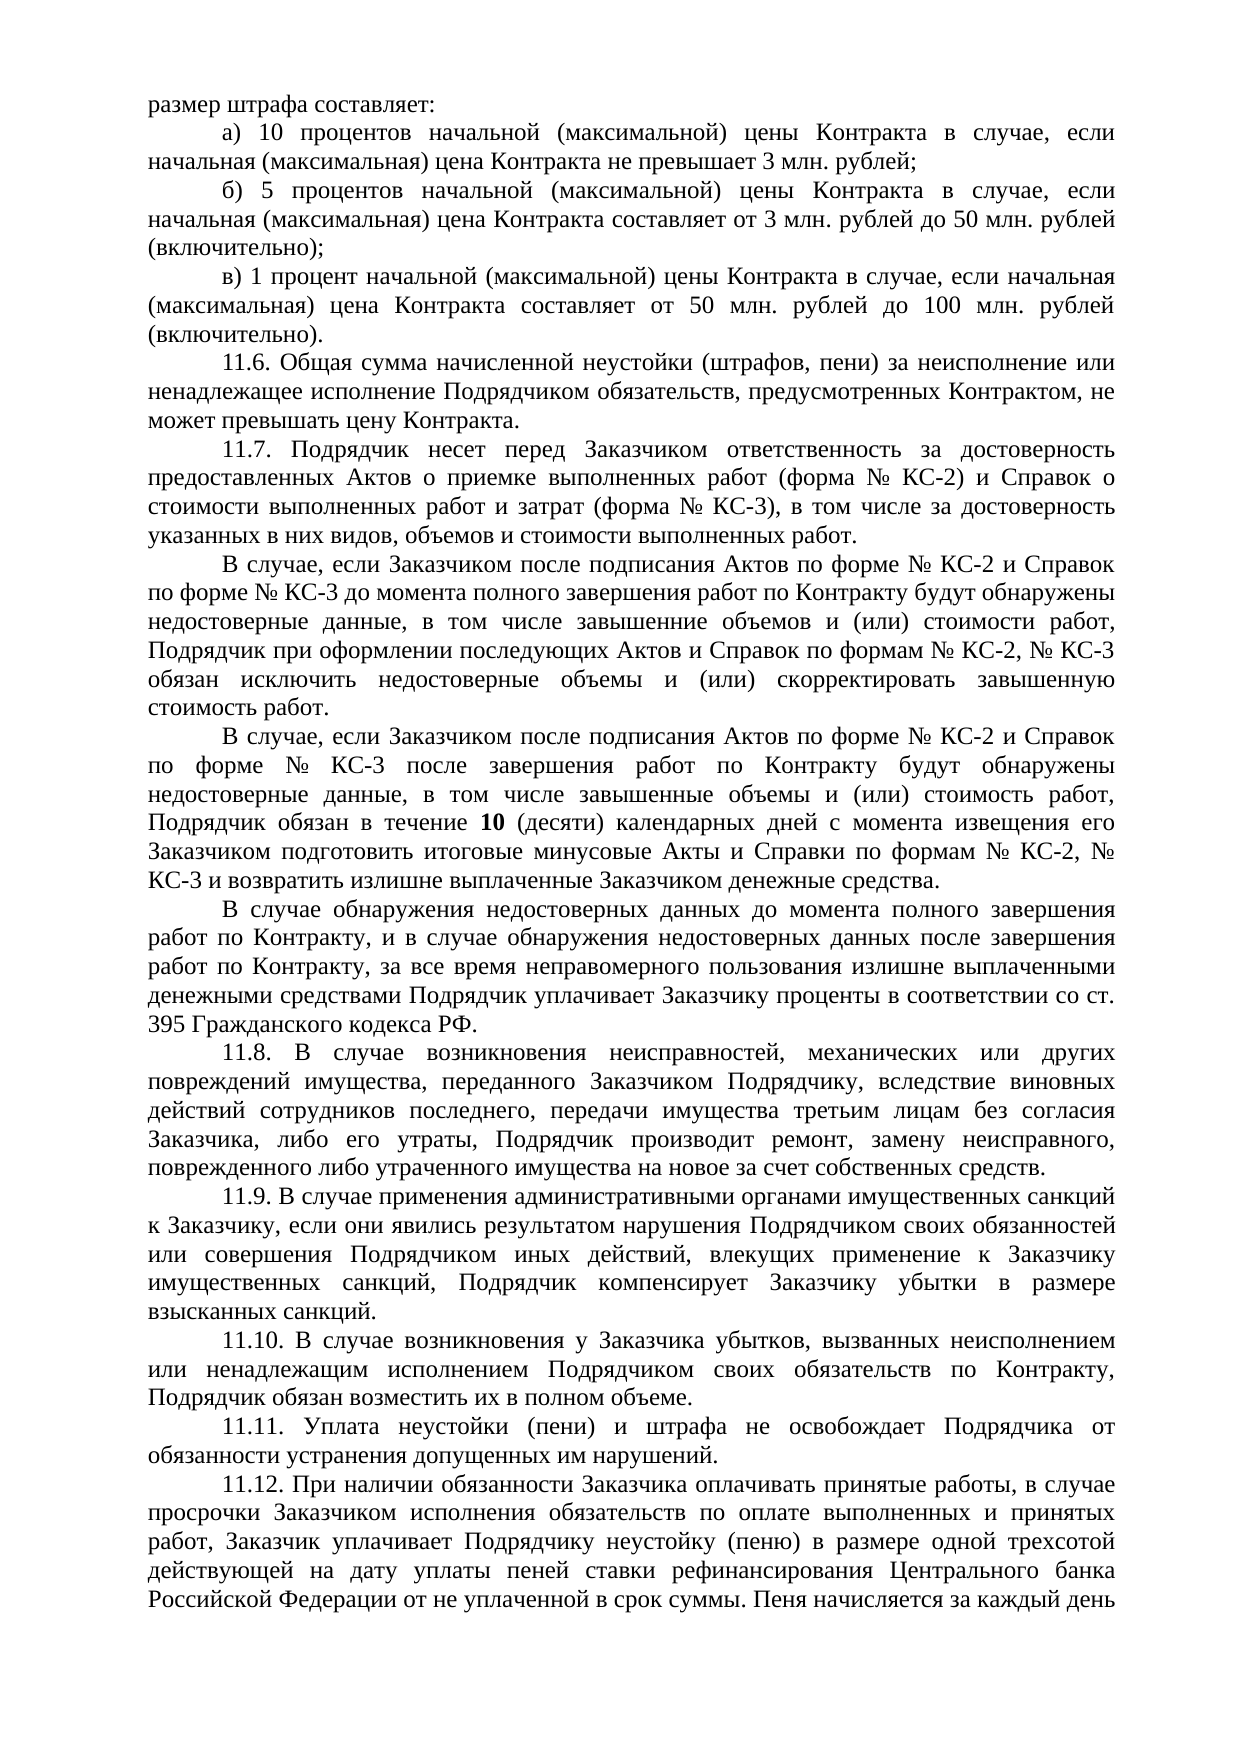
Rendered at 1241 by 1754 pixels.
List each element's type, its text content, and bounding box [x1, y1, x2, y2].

text В случае, если Заказчиком после подписания Актов по форме № КС-2 и Справок по форме № КС-3 до момента полного завершения работ по Контракту будут обнаружены недостоверные данные, в том числе завышенние объемов и (или) стоимости работ, Подрядчик при оформлении последующих Актов и Справок по формам № КС-2, № КС-3 обязан исключить недостоверные объемы и (или) скорректировать завышенную стоимость работ. [148, 549, 1116, 721]
text В случае, если Заказчиком после подписания Актов по форме № КС-2 и Справок по форме № КС-3 после завершения работ по Контракту будут обнаружены недостоверные данные, в том числе завышенные объемы и (или) стоимость работ, Подрядчик обязан в течение 10 (десяти) календарных дней с момента извещения его Заказчиком подготовить итоговые минусовые Акты и Справки по формам № КС-2, № КС-3 и возвратить излишне выплаченные Заказчиком денежные средства. [148, 721, 1116, 894]
text 11.8. В случае возникновения неисправностей, механических или других повреждений имущества, переданного Заказчиком Подрядчику, вследствие виновных действий сотрудников последнего, передачи имущества третьим лицам без согласия Заказчика, либо его утраты, Подрядчик производит ремонт, замену неисправного, поврежденного либо утраченного имущества на новое за счет собственных средств. [148, 1037, 1116, 1181]
text 11.10. В случае возникновения у Заказчика убытков, вызванных неисполнением или ненадлежащим исполнением Подрядчиком своих обязательств по Контракту, Подрядчик обязан возместить их в полном объеме. [148, 1325, 1116, 1411]
text в) 1 процент начальной (максимальной) цены Контракта в случае, если начальная (максимальная) цена Контракта составляет от 50 млн. рублей до 100 млн. рублей (включительно). [148, 261, 1116, 347]
text 11.9. В случае применения административными органами имущественных санкций к Заказчику, если они явились результатом нарушения Подрядчиком своих обязанностей или совершения Подрядчиком иных действий, влекущих применение к Заказчику имущественных санкций, Подрядчик компенсирует Заказчику убытки в размере взысканных санкций. [148, 1181, 1116, 1325]
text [148, 1469, 1116, 1612]
text б) 5 процентов начальной (максимальной) цены Контракта в случае, если начальная (максимальная) цена Контракта составляет от 3 млн. рублей до 50 млн. рублей (включительно); [148, 175, 1116, 261]
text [148, 89, 1116, 117]
text В случае обнаружения недостоверных данных до момента полного завершения работ по Контракту, и в случае обнаружения недостоверных данных после завершения работ по Контракту, за все время неправомерного пользования излишне выплаченными денежными средствами Подрядчик уплачивает Заказчику проценты в соответствии со ст. 395 Гражданского кодекса РФ. [148, 894, 1116, 1037]
text а) 10 процентов начальной (максимальной) цены Контракта в случае, если начальная (максимальная) цена Контракта не превышает 3 млн. рублей; [148, 117, 1116, 175]
text 11.11. Уплата неустойки (пени) и штрафа не освобождает Подрядчика от обязанности устранения допущенных им нарушений. [148, 1411, 1116, 1469]
text 11.6. Общая сумма начисленной неустойки (штрафов, пени) за неисполнение или ненадлежащее исполнение Подрядчиком обязательств, предусмотренных Контрактом, не может превышать цену Контракта. [148, 347, 1116, 434]
text 11.7. Подрядчик несет перед Заказчиком ответственность за достоверность предоставленных Актов о приемке выполненных работ (форма № КС-2) и Справок о стоимости выполненных работ и затрат (форма № КС-3), в том числе за достоверность указанных в них видов, объемов и стоимости выполненных работ. [148, 434, 1116, 549]
